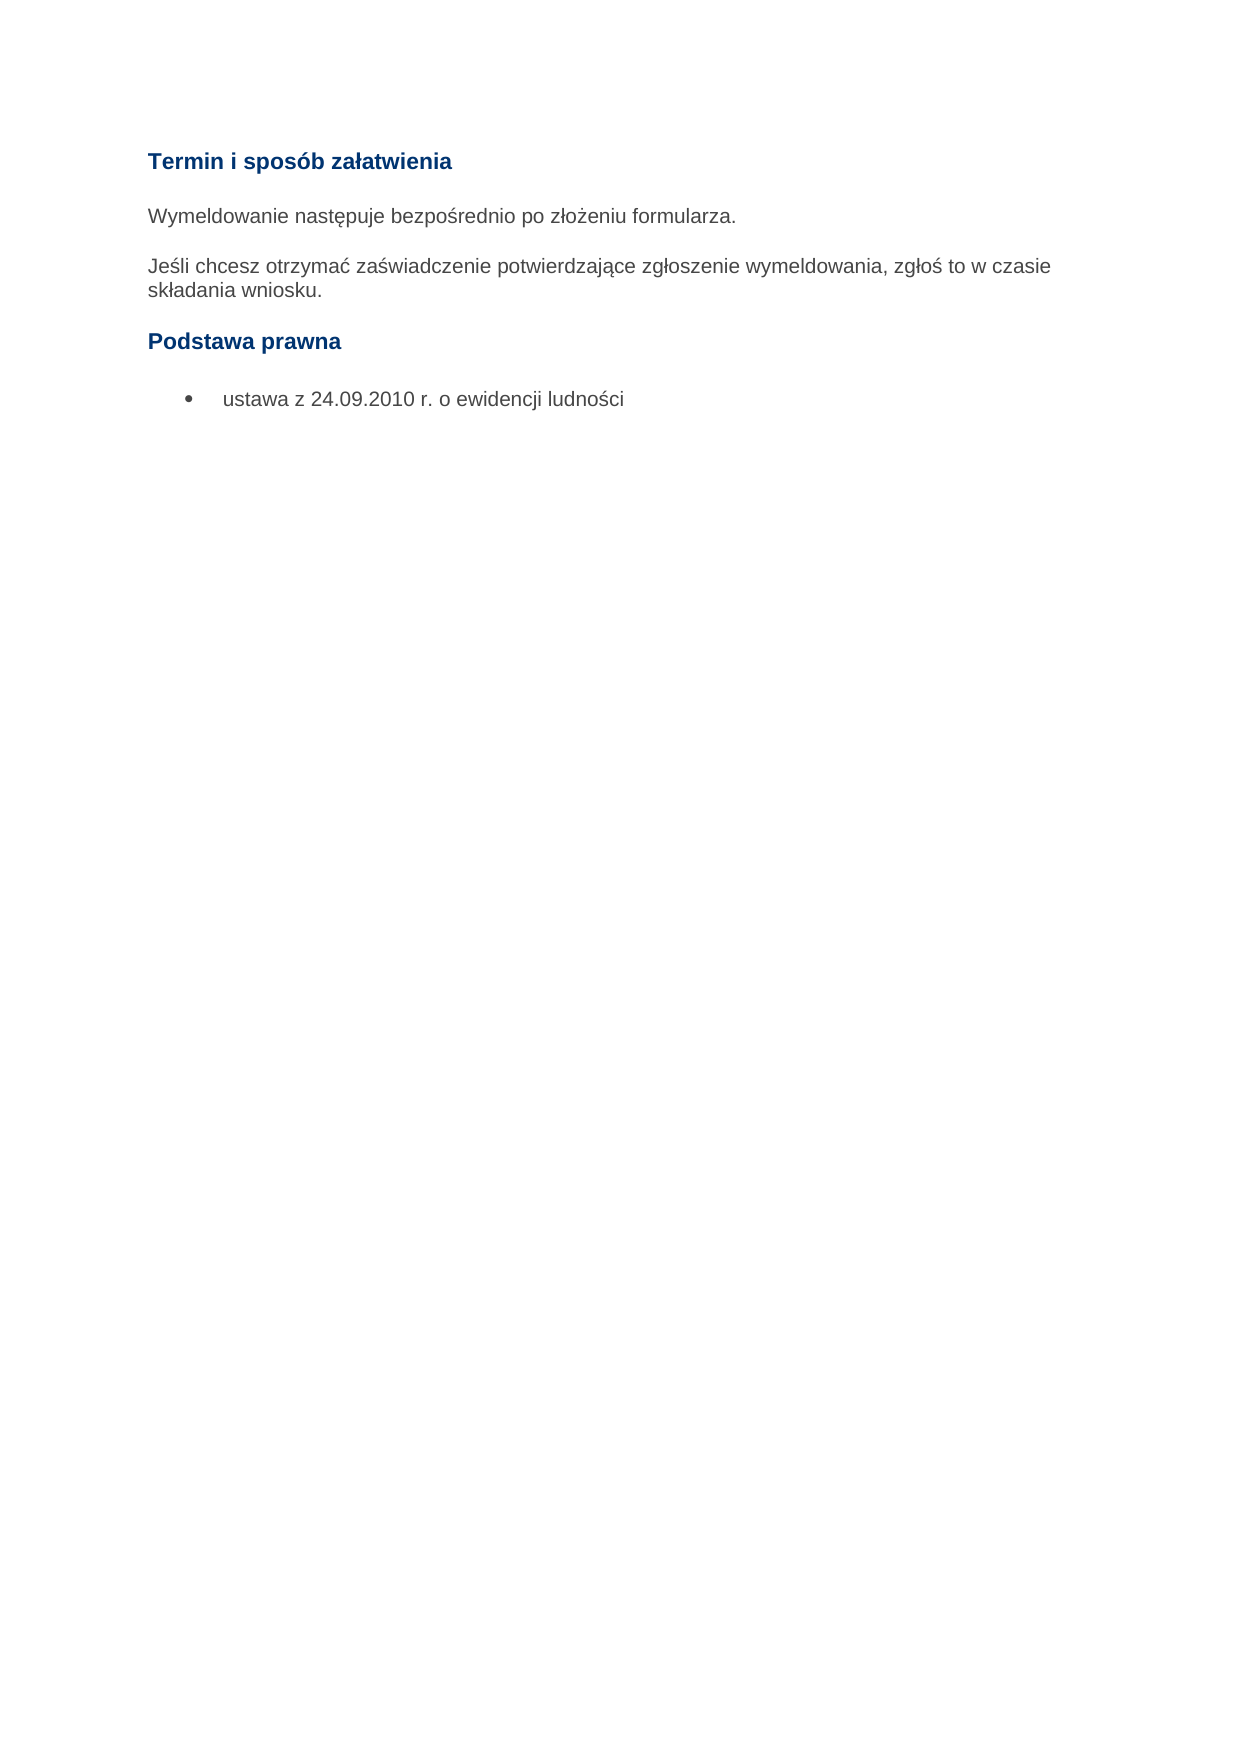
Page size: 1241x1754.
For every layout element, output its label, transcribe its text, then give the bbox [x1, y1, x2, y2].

subtitle Termin i sposób załatwienia [148, 148, 1093, 174]
text Wymeldowanie następuje bezpośrednio po złożeniu formularza. [148, 204, 1093, 228]
subtitle Podstawa prawna [148, 328, 1093, 354]
text Jeśli chcesz otrzymać zaświadczenie potwierdzające zgłoszenie wymeldowania, zgłoś to w czasie składania wniosku. [148, 254, 1093, 302]
list ustawa z 24.09.2010 r. o ewidencji ludności [185, 387, 1093, 411]
